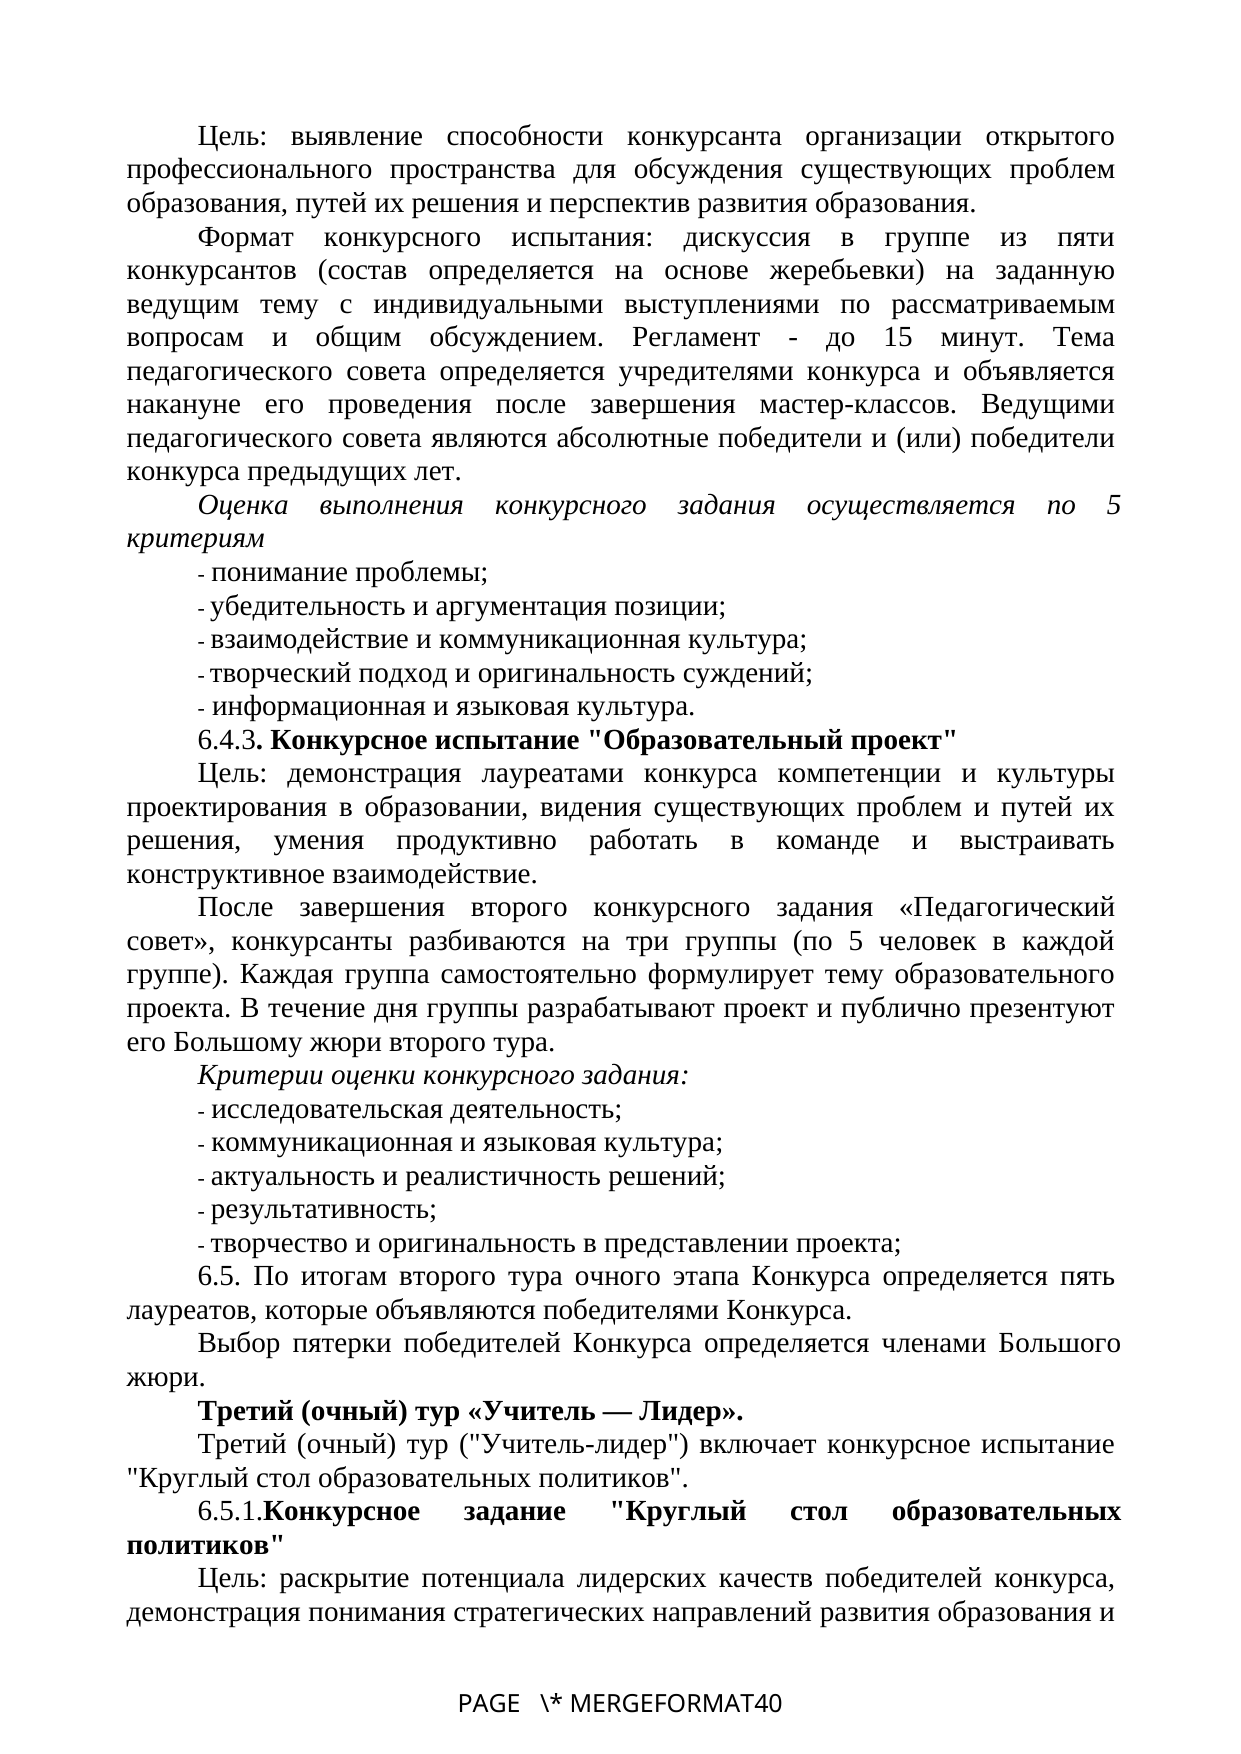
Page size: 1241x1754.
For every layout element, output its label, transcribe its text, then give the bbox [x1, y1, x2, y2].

text Оценка выполнения конкурсного задания осуществляется по 5 критериям [126, 487, 1122, 554]
text Третий (очный) тур ("Учитель-лидер") включает конкурсное испытание "Круглый стол образовательных политиков". [126, 1426, 1116, 1493]
list результативность; [126, 1191, 1122, 1225]
list актуальность и реалистичность решений; [126, 1158, 1122, 1191]
text После завершения второго конкурсного задания «Педагогический совет», конкурсанты разбиваются на три группы (по 5 человек в каждой группе). Каждая группа самостоятельно формулирует тему образовательного проекта. В течение дня группы разрабатывают проект и публично презентуют его Большому жюри второго тура. [126, 889, 1116, 1057]
list понимание проблемы; [126, 554, 1122, 588]
text 6.4.3. Конкурсное испытание "Образовательный проект" [126, 722, 1122, 755]
text Критерии оценки конкурсного задания: [126, 1057, 1122, 1091]
list убедительность и аргументация позиции; [126, 588, 1122, 621]
list коммуникационная и языковая культура; [126, 1124, 1122, 1158]
text 6.5.1.Конкурсное задание "Круглый стол образовательных политиков" [126, 1493, 1122, 1560]
text Формат конкурсного испытания: дискуссия в группе из пяти конкурсантов (состав определяется на основе жеребьевки) на заданную ведущим тему с индивидуальными выступлениями по рассматриваемым вопросам и общим обсуждением. Регламент - до 15 минут. Тема педагогического совета определяется учредителями конкурса и объявляется накануне его проведения после завершения мастер-классов. Ведущими педагогического совета являются абсолютные победители и (или) победители конкурса предыдущих лет. [126, 219, 1116, 487]
text Цель: демонстрация лауреатами конкурса компетенции и культуры проектирования в образовании, видения существующих проблем и путей их решения, умения продуктивно работать в команде и выстраивать конструктивное взаимодействие. [126, 755, 1116, 889]
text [126, 1560, 1116, 1627]
text Третий (очный) тур «Учитель — Лидер». [126, 1393, 1122, 1426]
list взаимодействие и коммуникационная культура; [126, 621, 1122, 655]
list информационная и языковая культура. [126, 688, 1122, 722]
text 6.5. По итогам второго тура очного этапа Конкурса определяется пять лауреатов, которые объявляются победителями Конкурса. [126, 1258, 1116, 1326]
list творчество и оригинальность в представлении проекта; [126, 1225, 1122, 1258]
list исследовательская деятельность; [126, 1091, 1122, 1124]
text Цель: выявление способности конкурсанта организации открытого профессионального пространства для обсуждения существующих проблем образования, путей их решения и перспектив развития образования. [126, 118, 1116, 219]
list творческий подход и оригинальность суждений; [126, 655, 1122, 688]
text Выбор пятерки победителей Конкурса определяется членами Большого жюри. [126, 1326, 1122, 1393]
